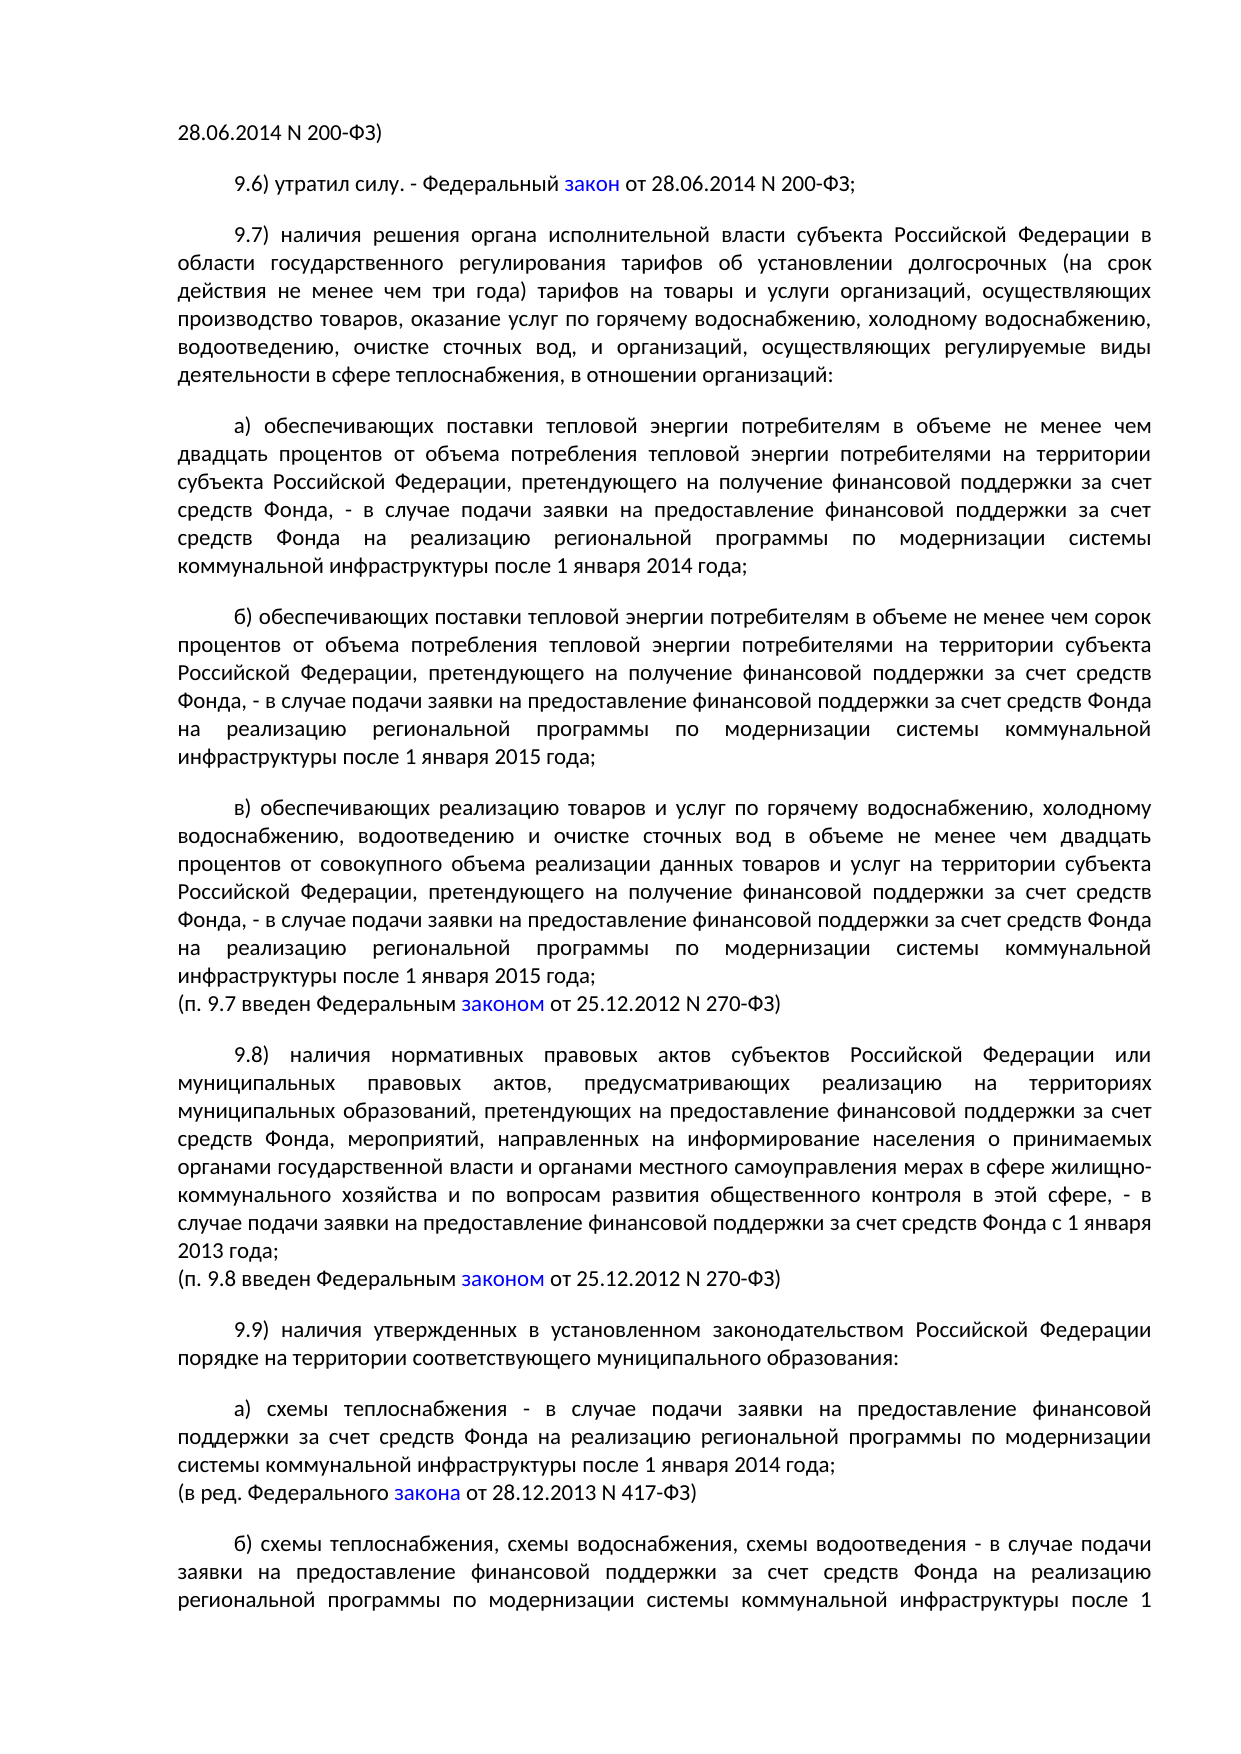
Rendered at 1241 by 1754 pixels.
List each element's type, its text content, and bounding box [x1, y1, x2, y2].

text (в ред. Федерального закона от 28.12.2013 N 417-ФЗ) [177, 1478, 1152, 1506]
text б) обеспечивающих поставки тепловой энергии потребителям в объеме не менее чем сорок процентов от объема потребления тепловой энергии потребителями на территории субъекта Российской Федерации, претендующего на получение финансовой поддержки за счет средств Фонда, - в случае подачи заявки на предоставление финансовой поддержки за счет средств Фонда на реализацию региональной программы по модернизации системы коммунальной инфраструктуры после 1 января 2015 года; [177, 602, 1152, 770]
text 9.6) утратил силу. - Федеральный закон от 28.06.2014 N 200-ФЗ; [177, 169, 1152, 197]
text (п. 9.8 введен Федеральным законом от 25.12.2012 N 270-ФЗ) [177, 1264, 1152, 1292]
text а) обеспечивающих поставки тепловой энергии потребителям в объеме не менее чем двадцать процентов от объема потребления тепловой энергии потребителями на территории субъекта Российской Федерации, претендующего на получение финансовой поддержки за счет средств Фонда, - в случае подачи заявки на предоставление финансовой поддержки за счет средств Фонда на реализацию региональной программы по модернизации системы коммунальной инфраструктуры после 1 января 2014 года; [177, 411, 1152, 579]
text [177, 118, 1152, 146]
text (п. 9.7 введен Федеральным законом от 25.12.2012 N 270-ФЗ) [177, 989, 1152, 1017]
text в) обеспечивающих реализацию товаров и услуг по горячему водоснабжению, холодному водоснабжению, водоотведению и очистке сточных вод в объеме не менее чем двадцать процентов от совокупного объема реализации данных товаров и услуг на территории субъекта Российской Федерации, претендующего на получение финансовой поддержки за счет средств Фонда, - в случае подачи заявки на предоставление финансовой поддержки за счет средств Фонда на реализацию региональной программы по модернизации системы коммунальной инфраструктуры после 1 января 2015 года; [177, 793, 1152, 989]
text а) схемы теплоснабжения - в случае подачи заявки на предоставление финансовой поддержки за счет средств Фонда на реализацию региональной программы по модернизации системы коммунальной инфраструктуры после 1 января 2014 года; [177, 1394, 1152, 1478]
text 9.7) наличия решения органа исполнительной власти субъекта Российской Федерации в области государственного регулирования тарифов об установлении долгосрочных (на срок действия не менее чем три года) тарифов на товары и услуги организаций, осуществляющих производство товаров, оказание услуг по горячему водоснабжению, холодному водоснабжению, водоотведению, очистке сточных вод, и организаций, осуществляющих регулируемые виды деятельности в сфере теплоснабжения, в отношении организаций: [177, 220, 1152, 388]
text 9.9) наличия утвержденных в установленном законодательством Российской Федерации порядке на территории соответствующего муниципального образования: [177, 1315, 1152, 1371]
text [177, 1529, 1152, 1613]
text 9.8) наличия нормативных правовых актов субъектов Российской Федерации или муниципальных правовых актов, предусматривающих реализацию на территориях муниципальных образований, претендующих на предоставление финансовой поддержки за счет средств Фонда, мероприятий, направленных на информирование населения о принимаемых органами государственной власти и органами местного самоуправления мерах в сфере жилищно-коммунального хозяйства и по вопросам развития общественного контроля в этой сфере, - в случае подачи заявки на предоставление финансовой поддержки за счет средств Фонда с 1 января 2013 года; [177, 1040, 1152, 1264]
